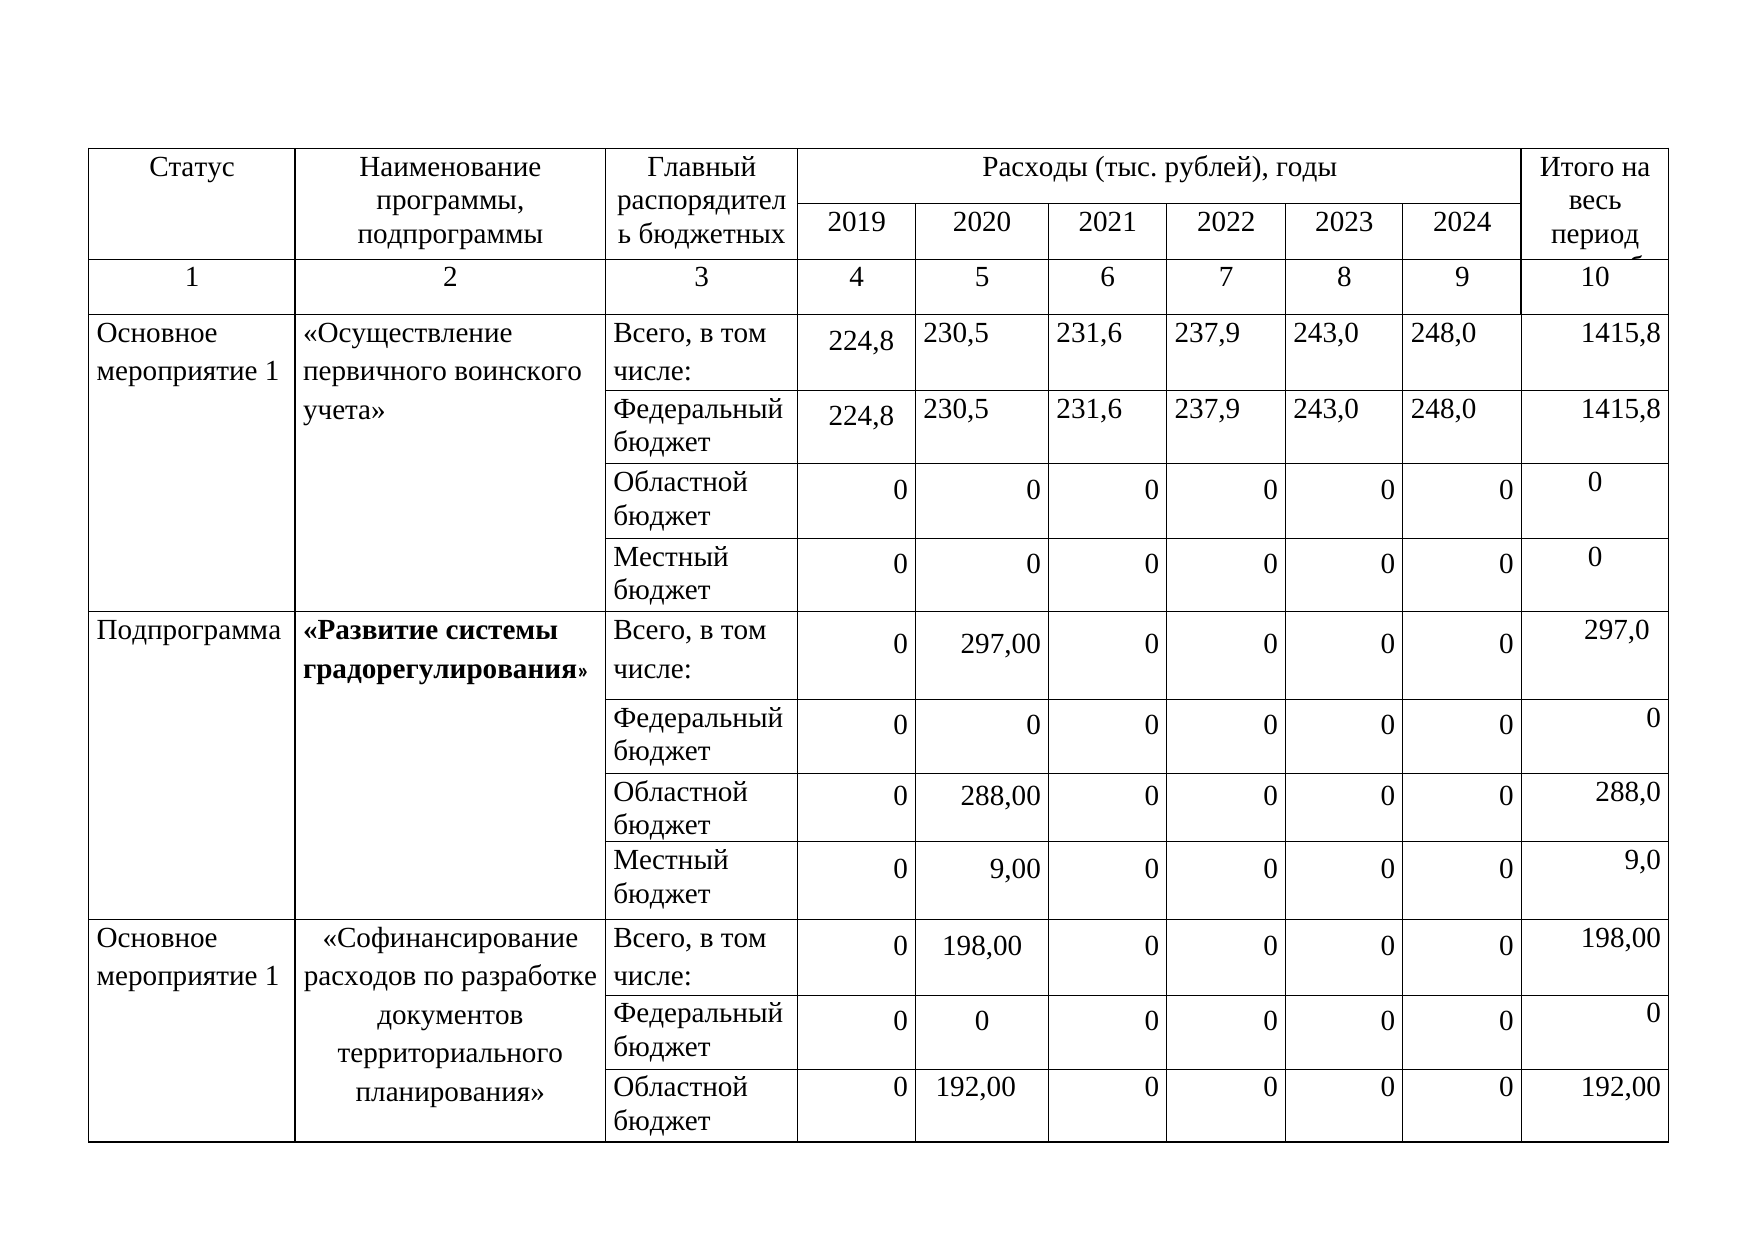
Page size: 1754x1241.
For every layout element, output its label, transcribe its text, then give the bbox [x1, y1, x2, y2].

table_cell 237,9 [1167, 315, 1285, 390]
table_cell 231,6 [1049, 315, 1166, 390]
table_cell 10 [1522, 260, 1668, 314]
table_cell Федеральный бюджет [606, 700, 797, 773]
table_cell 2022 [1167, 204, 1285, 258]
table_cell 0 [798, 1070, 915, 1141]
table_cell 0 [1286, 842, 1402, 919]
table_cell 1 [89, 260, 294, 314]
table_cell 3 [606, 260, 797, 314]
table_header Расходы (тыс. рублей), годы [798, 149, 1520, 203]
table_cell 198,00 [1522, 920, 1668, 994]
table_cell «Софинансирование расходов по разработке документов территориального планирования» [296, 920, 605, 1141]
table_cell 0 [1522, 539, 1668, 611]
table_cell Местный бюджет [606, 842, 797, 919]
table_cell 231,6 [1049, 391, 1166, 463]
table_cell 0 [1167, 842, 1285, 919]
table_cell 0 [1403, 612, 1521, 699]
table_cell 224,8 [798, 315, 915, 390]
table_cell Подпрограмма [89, 612, 294, 919]
table_cell 0 [1522, 996, 1668, 1068]
table_cell 0 [1286, 996, 1402, 1068]
table_cell 0 [1403, 920, 1521, 994]
table_cell 0 [1167, 539, 1285, 611]
table_cell 0 [1049, 539, 1166, 611]
table_cell 0 [1049, 774, 1166, 841]
table_cell 0 [1167, 1070, 1285, 1141]
table_cell 0 [1522, 464, 1668, 538]
table_cell 0 [798, 612, 915, 699]
table_cell 2020 [916, 204, 1048, 258]
table_cell 0 [1049, 842, 1166, 919]
table_cell 192,00 [916, 1070, 1048, 1141]
table_cell 0 [1286, 700, 1402, 773]
table_cell 2024 [1403, 204, 1520, 258]
table_cell 0 [1167, 996, 1285, 1068]
table_header Главный распорядитель бюджетных средств [606, 149, 797, 258]
table_cell 0 [1049, 920, 1166, 994]
table_cell 297,00 [916, 612, 1048, 699]
table_cell 248,0 [1403, 315, 1521, 390]
table_cell 9,00 [916, 842, 1048, 919]
table_cell 0 [798, 464, 915, 538]
table_cell 6 [1049, 260, 1166, 314]
table_cell 0 [1167, 920, 1285, 994]
table_cell 0 [1286, 612, 1402, 699]
table_cell 0 [798, 700, 915, 773]
table_cell 0 [1522, 700, 1668, 773]
table_cell 5 [916, 260, 1048, 314]
table_cell 0 [1286, 774, 1402, 841]
table_cell 0 [1286, 920, 1402, 994]
table_cell 0 [916, 539, 1048, 611]
table_cell 1415,8 [1522, 315, 1668, 390]
table_cell 192,00 [1522, 1070, 1668, 1141]
table_cell Областной бюджет [606, 464, 797, 538]
table_cell 0 [1049, 996, 1166, 1068]
table_cell 0 [1167, 464, 1285, 538]
table_cell 230,5 [916, 315, 1048, 390]
table_cell «Развитие системы градорегулирования» [296, 612, 605, 919]
table_cell 7 [1167, 260, 1285, 314]
table_cell Федеральный бюджет [606, 391, 797, 463]
table_cell 230,5 [916, 391, 1048, 463]
table_cell 8 [1286, 260, 1402, 314]
table_cell Всего, в том числе: [606, 612, 797, 699]
table_cell Всего, в том числе: [606, 315, 797, 390]
table_cell Всего, в том числе: [606, 920, 797, 994]
table_cell 0 [1049, 1070, 1166, 1141]
table_cell 0 [1286, 464, 1402, 538]
table_cell 0 [798, 539, 915, 611]
table_cell 4 [798, 260, 915, 314]
table_cell 2021 [1049, 204, 1166, 258]
table_cell 0 [1403, 700, 1521, 773]
table_cell 0 [916, 700, 1048, 773]
table_cell 0 [1403, 539, 1521, 611]
table_cell 0 [798, 920, 915, 994]
table_cell 0 [1049, 700, 1166, 773]
table_cell 224,8 [798, 391, 915, 463]
table_cell 0 [916, 996, 1048, 1068]
table_cell 0 [1167, 700, 1285, 773]
table_cell 9 [1403, 260, 1520, 314]
table_cell 0 [1049, 464, 1166, 538]
table_cell 0 [1403, 1070, 1521, 1141]
table_cell 297,0 [1522, 612, 1668, 699]
table_header Наименование программы, подпрограммы [296, 149, 605, 258]
table_cell 0 [1403, 842, 1521, 919]
table_cell 2 [296, 260, 605, 314]
table_cell «Осуществление первичного воинского учета» [296, 315, 605, 611]
table_cell Местный бюджет [606, 539, 797, 611]
table_cell 1415,8 [1522, 391, 1668, 463]
table_cell 248,0 [1403, 391, 1521, 463]
table_cell 0 [1403, 464, 1521, 538]
table_cell Основное мероприятие 1 [89, 920, 294, 1141]
table_cell 2019 [798, 204, 915, 258]
table_cell Основное мероприятие 1 [89, 315, 294, 611]
table_cell 243,0 [1286, 391, 1402, 463]
table_cell 0 [1167, 612, 1285, 699]
table_header Статус [89, 149, 294, 258]
table_cell Федеральный бюджет [606, 996, 797, 1068]
table_cell 0 [1049, 612, 1166, 699]
table_cell 9,0 [1522, 842, 1668, 919]
table_header Итого на весь период тыс. руб. [1522, 149, 1668, 258]
table_cell 2023 [1286, 204, 1402, 258]
table_cell 288,00 [916, 774, 1048, 841]
table_cell 237,9 [1167, 391, 1285, 463]
table_cell Областной бюджет [606, 1070, 797, 1141]
table_cell 288,0 [1522, 774, 1668, 841]
table_cell 0 [798, 774, 915, 841]
table_cell 0 [1403, 996, 1521, 1068]
table_cell 0 [1167, 774, 1285, 841]
table_cell 0 [1403, 774, 1521, 841]
table_cell 0 [916, 464, 1048, 538]
table_cell 0 [798, 842, 915, 919]
table_cell 0 [798, 996, 915, 1068]
table_cell 243,0 [1286, 315, 1402, 390]
table_cell Областной бюджет [606, 774, 797, 841]
table_cell 0 [1286, 1070, 1402, 1141]
table_cell 198,00 [916, 920, 1048, 994]
table_cell 0 [1286, 539, 1402, 611]
